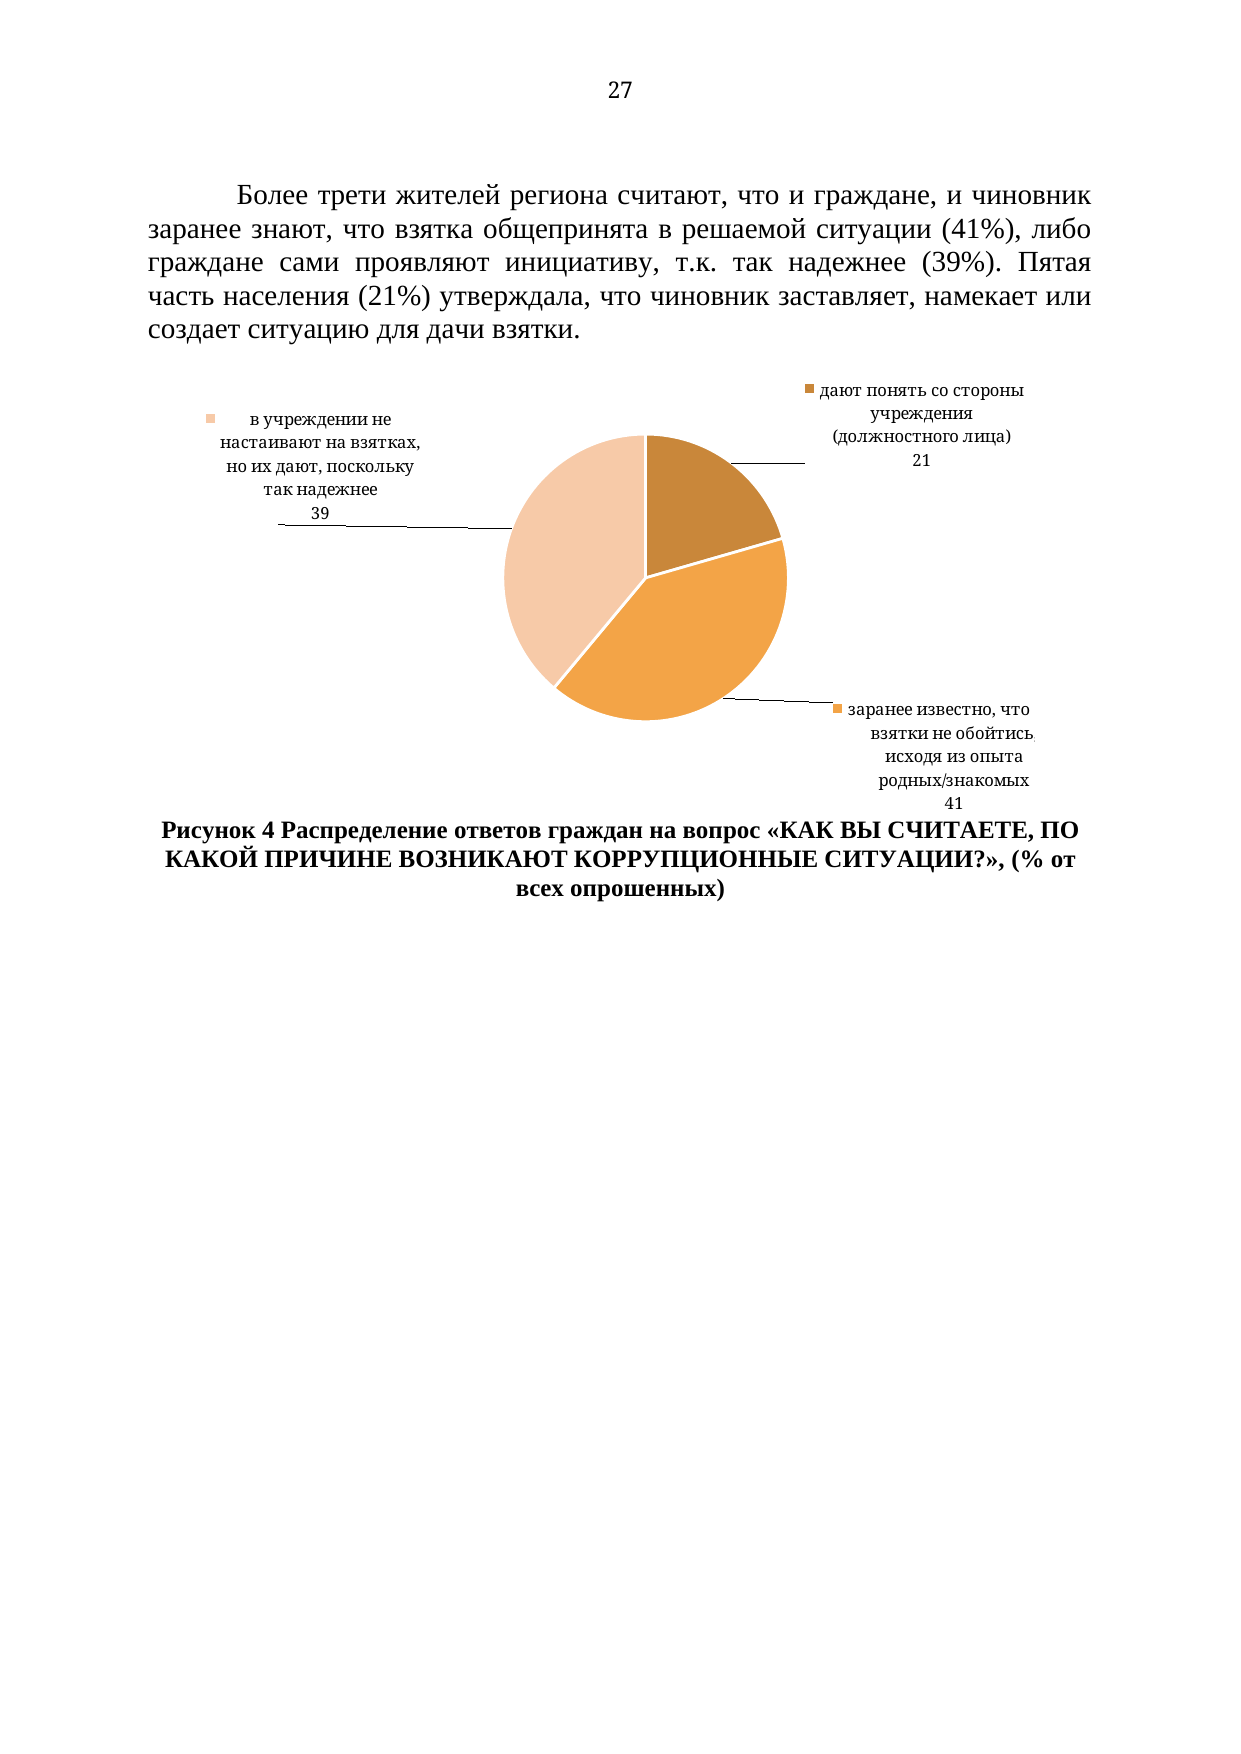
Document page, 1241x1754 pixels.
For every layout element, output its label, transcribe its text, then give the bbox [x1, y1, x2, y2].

text Рисунок 4 Распределение ответов граждан на вопрос «КАК ВЫ СЧИТАЕТЕ, ПО КАКОЙ ПРИЧИНЕ ВОЗНИКАЮТ КОРРУПЦИОННЫЕ СИТУАЦИИ?», (% от всех опрошенных) [148, 815, 1092, 901]
text Более трети жителей региона считают, что и граждане, и чиновник заранее знают, что взятка общепринята в решаемой ситуации (41%), либо граждане сами проявляют инициативу, т.к. так надежнее (39%). Пятая часть населения (21%) утверждала, что чиновник заставляет, намекает или создает ситуацию для дачи взятки. [148, 177, 1092, 345]
